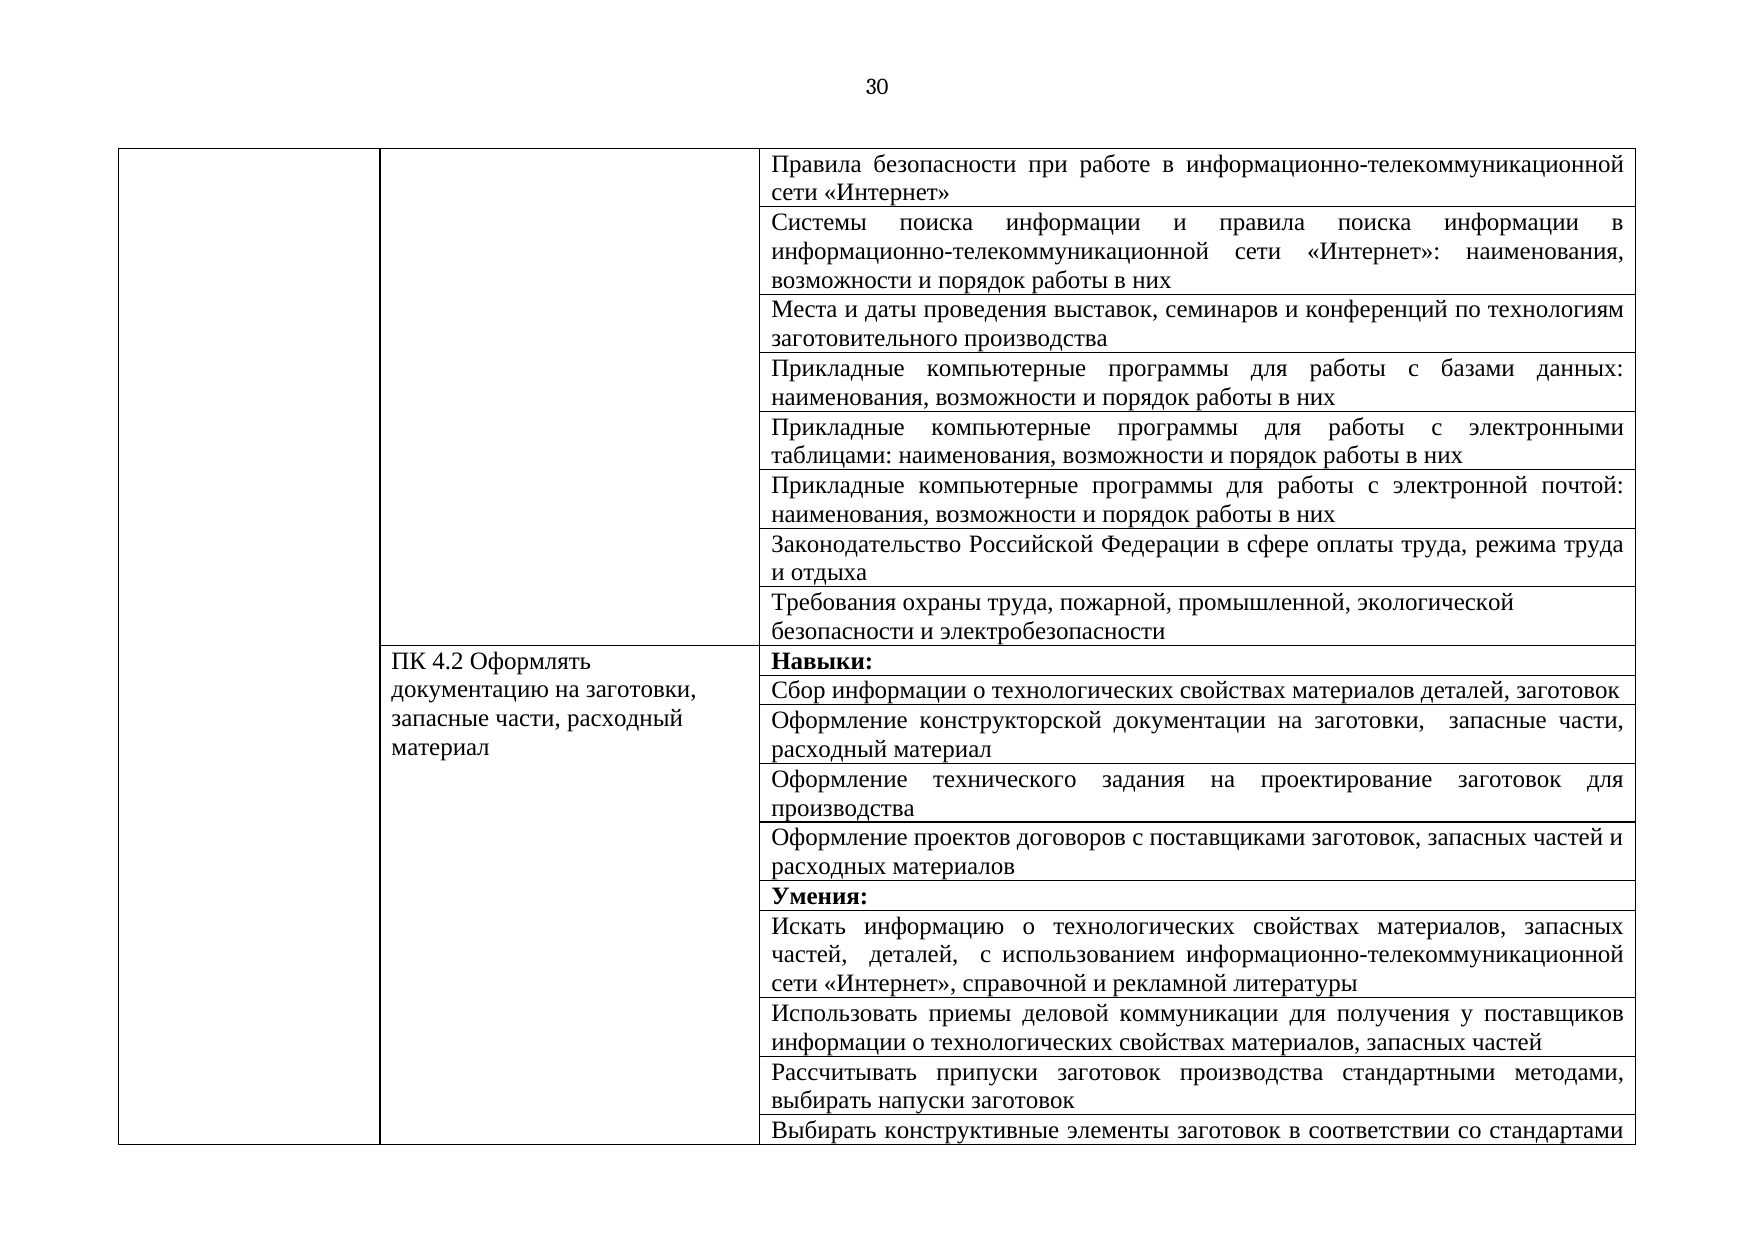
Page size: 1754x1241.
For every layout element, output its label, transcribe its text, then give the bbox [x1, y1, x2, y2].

table_cell Навыки: [760, 646, 1635, 674]
table_cell Оформление технического задания на проектирование заготовок для производства [760, 764, 1635, 821]
table_cell Правила безопасности при работе в информационно-телекоммуникационной сети «Интернет» [760, 149, 1635, 206]
table_cell Умения: [760, 881, 1635, 910]
table_cell Требования охраны труда, пожарной, промышленной, экологической безопасности и электробезопасности [760, 587, 1635, 645]
table_cell Места и даты проведения выставок, семинаров и конференций по технологиям заготовительного производства [760, 295, 1635, 352]
table_cell Искать информацию о технологических свойствах материалов, запасных частей, деталей, с использованием информационно-телекоммуникационной сети «Интернет», справочной и рекламной литературы [760, 911, 1635, 997]
table_cell Оформление конструкторской документации на заготовки, запасные части, расходный материал [760, 705, 1635, 763]
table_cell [760, 1115, 1635, 1144]
table_cell Рассчитывать припуски заготовок производства стандартными методами, выбирать напуски заготовок [760, 1057, 1635, 1114]
table_cell Сбор информации о технологических свойствах материалов деталей, заготовок [760, 676, 1635, 704]
table_cell Системы поиска информации и правила поиска информации в информационно-телекоммуникационной сети «Интернет»: наименования, возможности и порядок работы в них [760, 207, 1635, 293]
table_cell Прикладные компьютерные программы для работы с электронной почтой: наименования, возможности и порядок работы в них [760, 470, 1635, 528]
table_cell ПК 4.2 Оформлять документацию на заготовки, запасные части, расходный материал [381, 646, 759, 1144]
table_cell Использовать приемы деловой коммуникации для получения у поставщиков информации о технологических свойствах материалов, запасных частей [760, 998, 1635, 1056]
table_cell Законодательство Российской Федерации в сфере оплаты труда, режима труда и отдыха [760, 529, 1635, 586]
table_cell Прикладные компьютерные программы для работы с электронными таблицами: наименования, возможности и порядок работы в них [760, 412, 1635, 469]
table_cell Оформление проектов договоров с поставщиками заготовок, запасных частей и расходных материалов [760, 823, 1635, 880]
table_cell Прикладные компьютерные программы для работы с базами данных: наименования, возможности и порядок работы в них [760, 353, 1635, 411]
